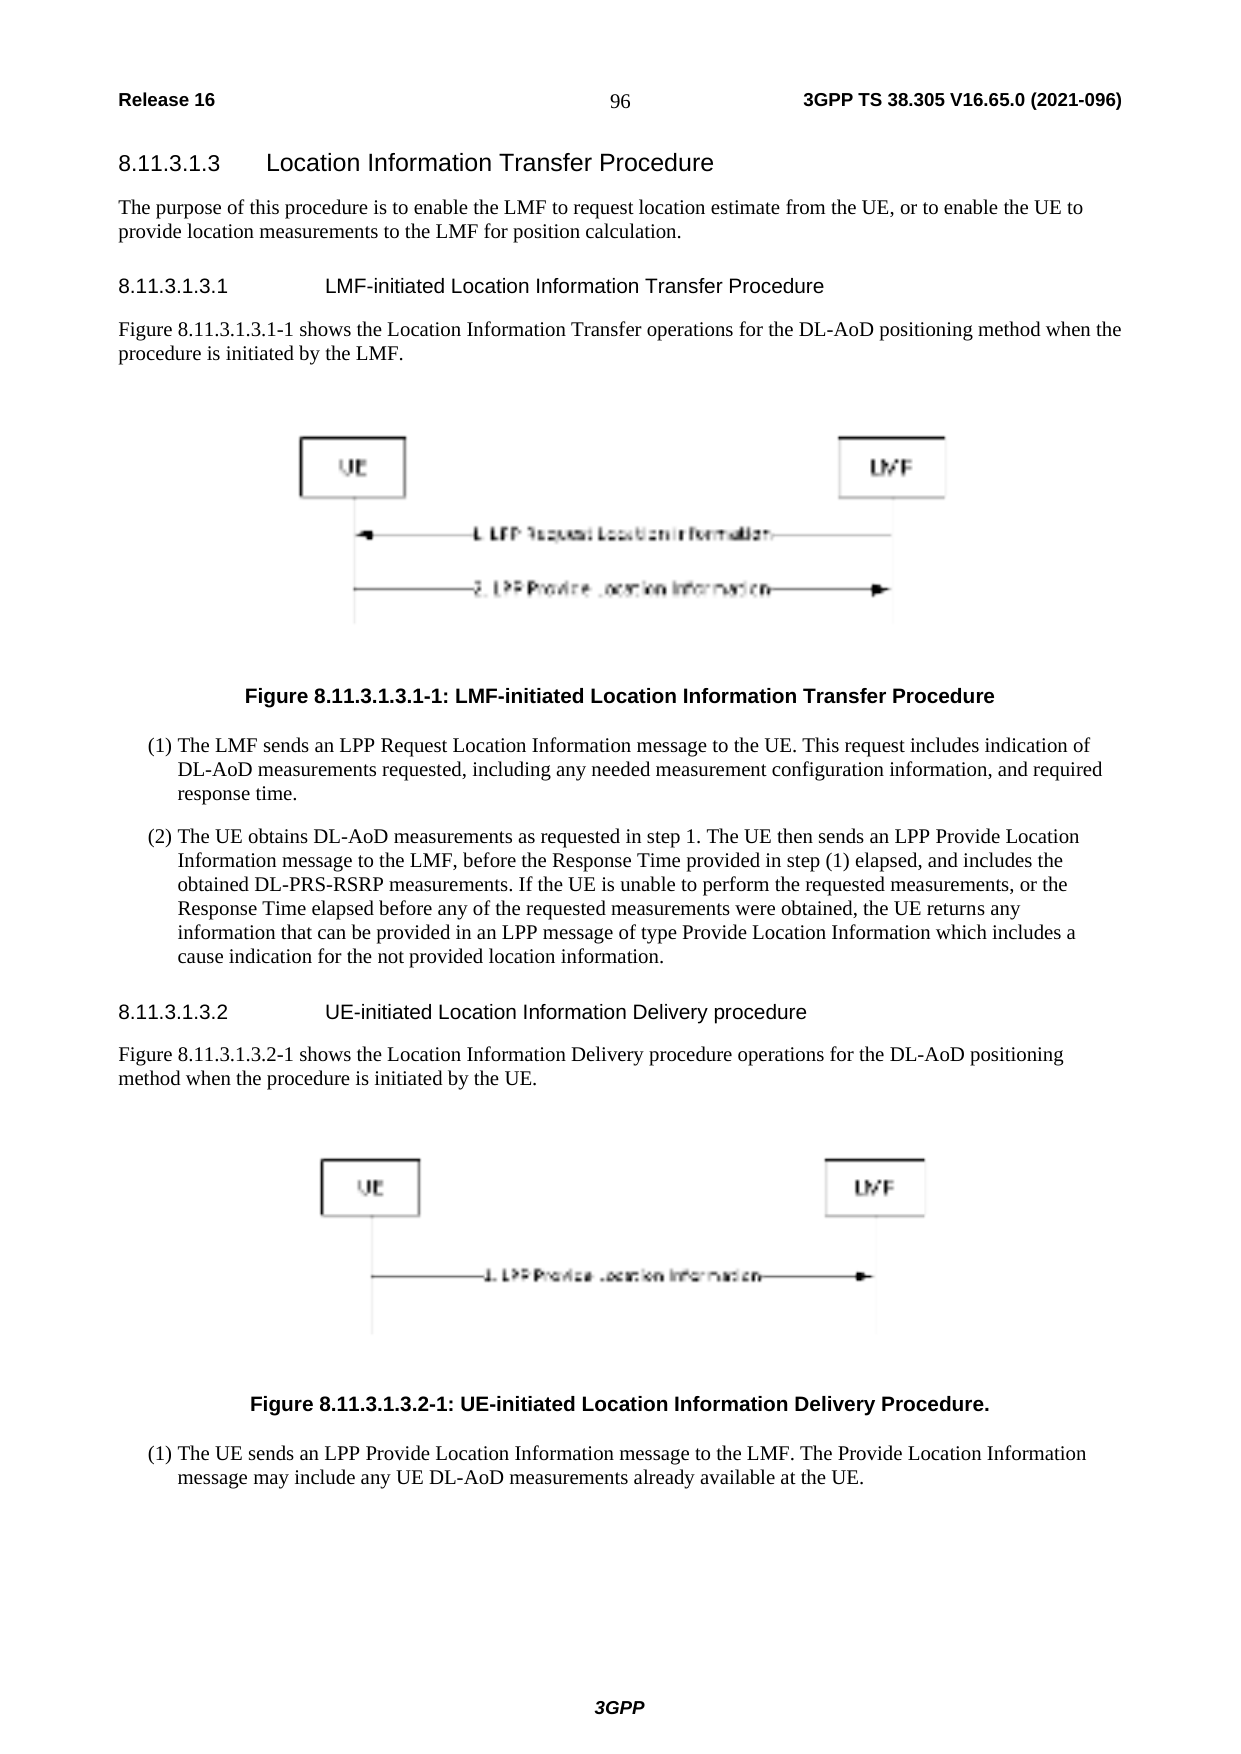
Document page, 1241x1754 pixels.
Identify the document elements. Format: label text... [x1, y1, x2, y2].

text Figure 8.11.3.1.3.1-1 shows the Location Information Transfer operations for the DL-AoD positioning method when the procedure is initiated by the LMF. [118, 317, 1122, 365]
text (2) The UE obtains DL-AoD measurements as requested in step 1. The UE then sends an LPP Provide Location Information message to the LMF, before the Response Time provided in step (1) elapsed, and includes the obtained DL-PRS-RSRP measurements. If the UE is unable to perform the requested measurements, or the Response Time elapsed before any of the requested measurements were obtained, the UE returns any information that can be provided in an LPP message of type Provide Location Information which includes a cause indication for the not provided location information. [148, 824, 1122, 968]
text (1) The UE sends an LPP Provide Location Information message to the LMF. The Provide Location Information message may include any UE DL-AoD measurements already available at the UE. [148, 1441, 1122, 1489]
subtitle 8.11.3.1.3.1 LMF-initiated Location Information Transfer Procedure [118, 274, 1122, 298]
text Figure 8.11.3.1.3.2-1: UE-initiated Location Information Delivery Procedure. [118, 1392, 1122, 1416]
text Figure 8.11.3.1.3.1-1: LMF-initiated Location Information Transfer Procedure [118, 684, 1122, 708]
text (1) The LMF sends an LPP Request Location Information message to the UE. This request includes indication of DL-AoD measurements requested, including any needed measurement configuration information, and required response time. [148, 733, 1122, 805]
subtitle 8.11.3.1.3 Location Information Transfer Procedure [118, 147, 1122, 176]
text The purpose of this procedure is to enable the LMF to request location estimate from the UE, or to enable the UE to provide location measurements to the LMF for position calculation. [118, 195, 1122, 243]
subtitle 8.11.3.1.3.2 UE-initiated Location Information Delivery procedure [118, 999, 1122, 1023]
text Figure 8.11.3.1.3.2-1 shows the Location Information Delivery procedure operations for the DL-AoD positioning method when the procedure is initiated by the UE. [118, 1042, 1122, 1090]
